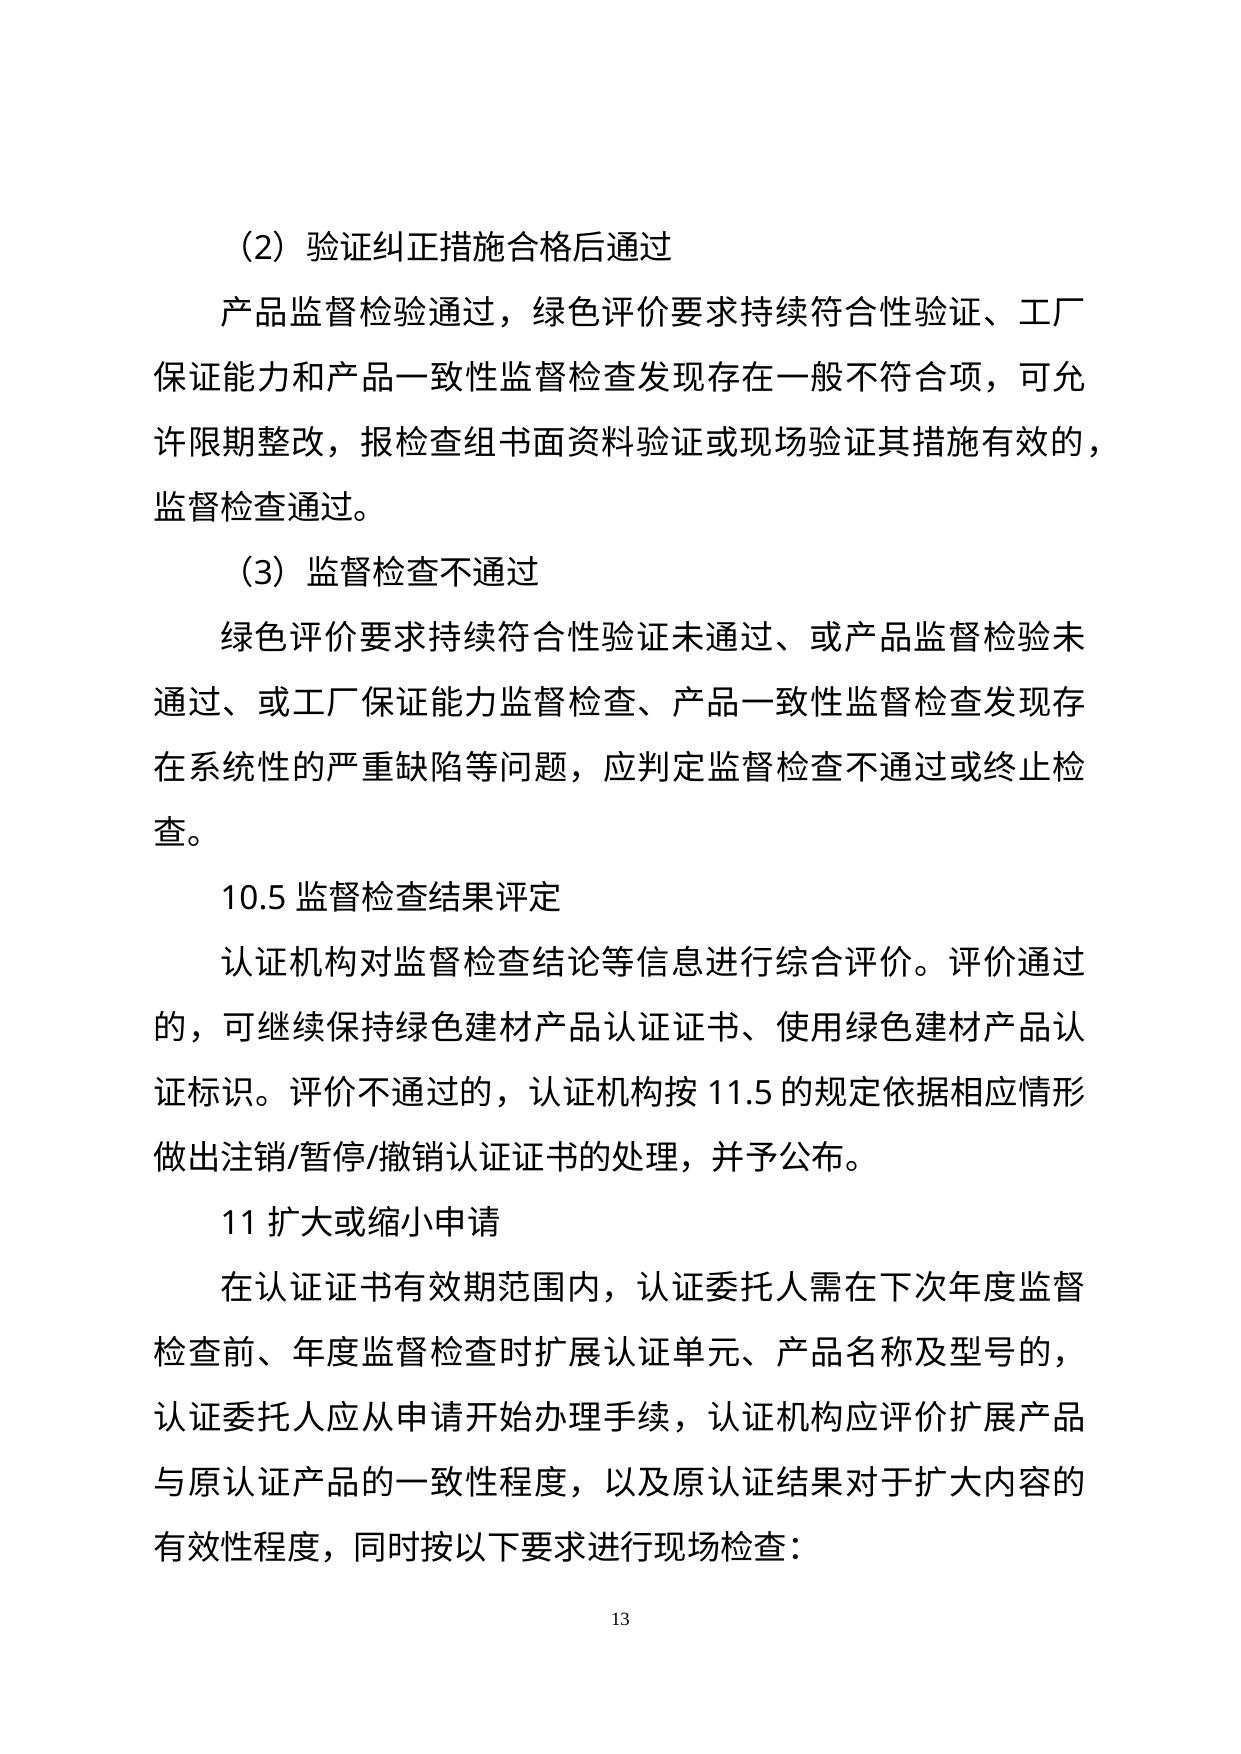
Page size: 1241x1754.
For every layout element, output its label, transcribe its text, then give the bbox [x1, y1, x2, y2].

subtitle 11 扩大或缩小申请 [153, 1187, 1087, 1252]
text （3）监督检查不通过 [153, 537, 1087, 602]
text 产品监督检验通过，绿色评价要求持续符合性验证、工厂保证能力和产品一致性监督检查发现存在一般不符合项，可允许限期整改，报检查组书面资料验证或现场验证其措施有效的，监督检查通过。 [153, 277, 1087, 537]
text （2）验证纠正措施合格后通过 [153, 212, 1087, 277]
text 绿色评价要求持续符合性验证未通过、或产品监督检验未通过、或工厂保证能力监督检查、产品一致性监督检查发现存在系统性的严重缺陷等问题，应判定监督检查不通过或终止检查。 [153, 602, 1087, 862]
text 在认证证书有效期范围内，认证委托人需在下次年度监督检查前、年度监督检查时扩展认证单元、产品名称及型号的，认证委托人应从申请开始办理手续，认证机构应评价扩展产品与原认证产品的一致性程度，以及原认证结果对于扩大内容的有效性程度，同时按以下要求进行现场检查： [153, 1252, 1087, 1577]
text 10.5 监督检查结果评定 [153, 862, 1087, 927]
text 认证机构对监督检查结论等信息进行综合评价。评价通过的，可继续保持绿色建材产品认证证书、使用绿色建材产品认证标识。评价不通过的，认证机构按11.5的规定依据相应情形做出注销/暂停/撤销认证证书的处理，并予公布。 [153, 927, 1087, 1187]
